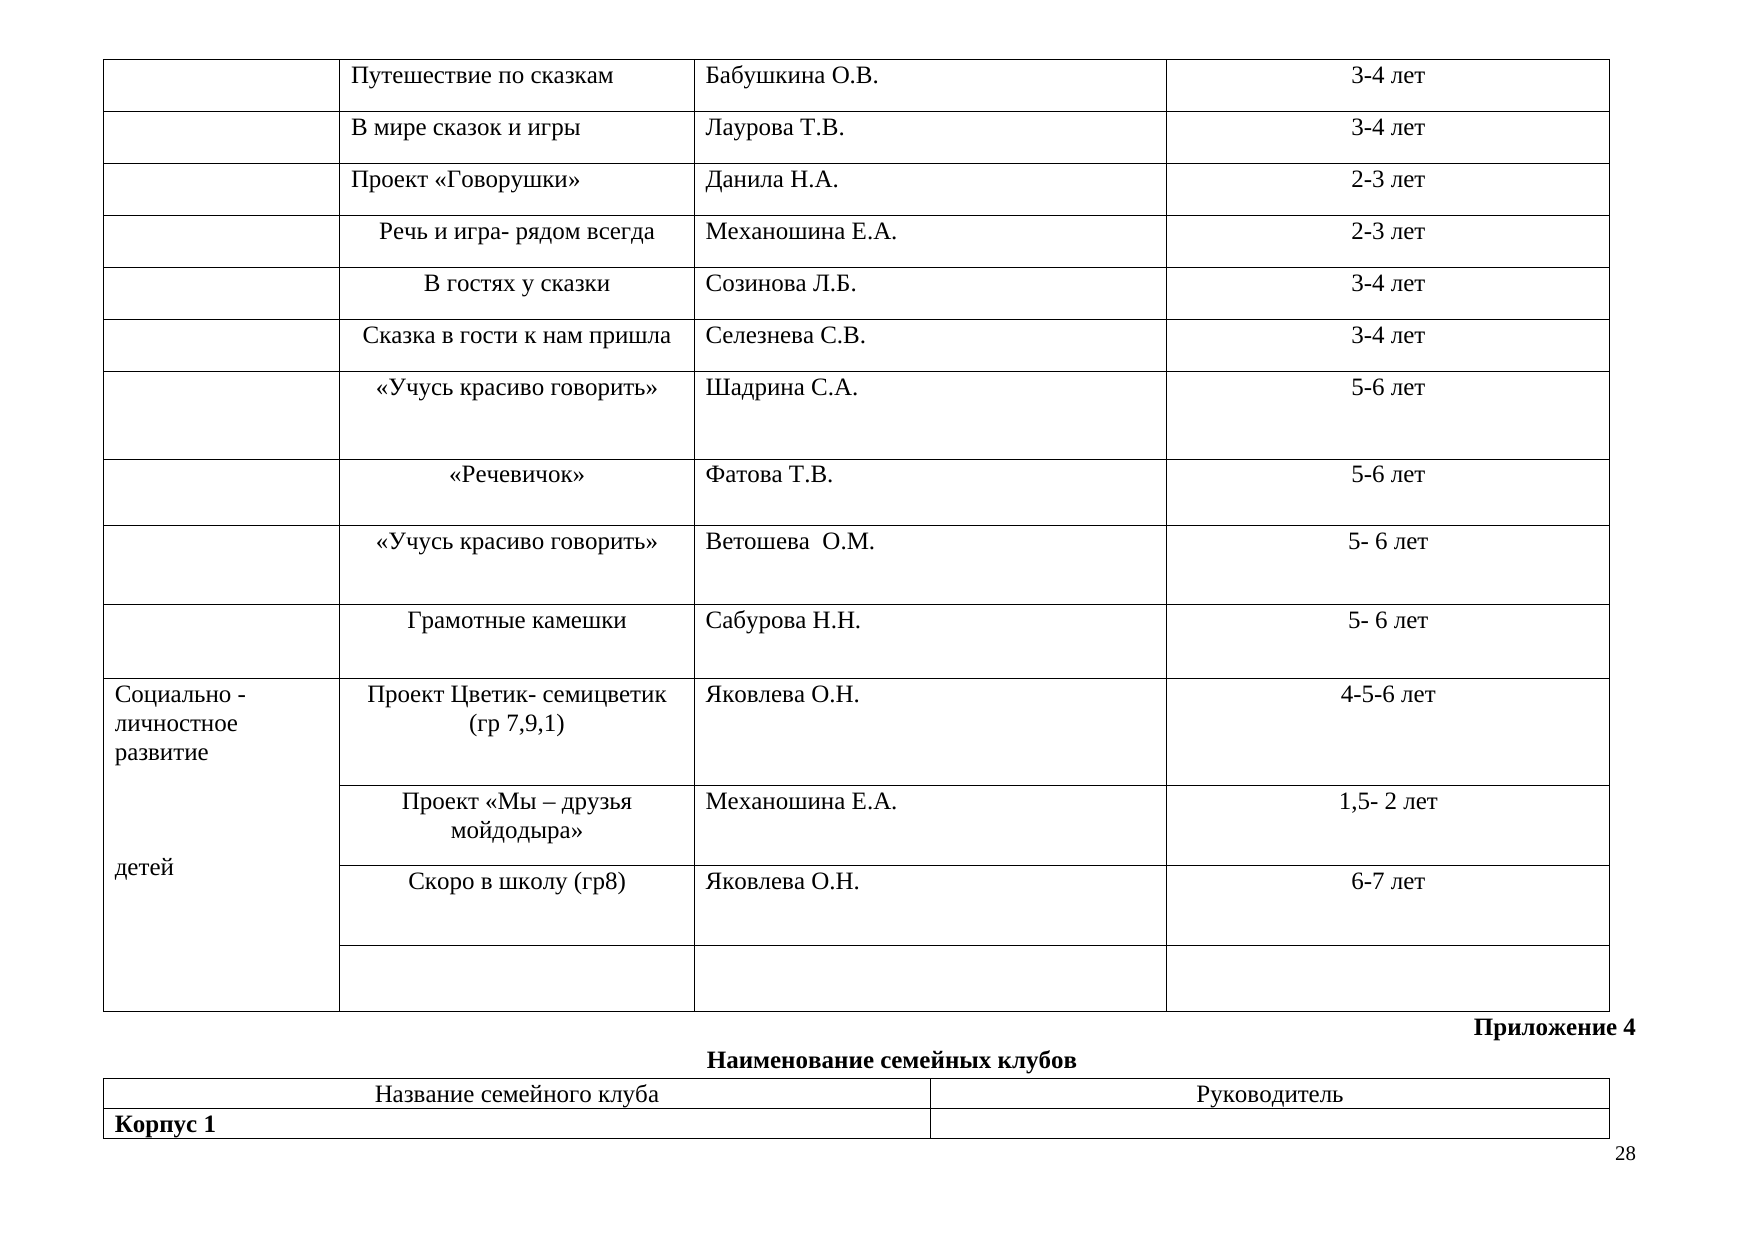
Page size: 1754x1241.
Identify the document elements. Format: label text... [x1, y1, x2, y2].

table_cell Речь и игра- рядом всегда [340, 216, 694, 267]
table_cell [104, 526, 339, 604]
table_cell [695, 946, 1166, 1011]
table_cell В гостях у сказки [340, 268, 694, 319]
table_cell Лаурова Т.В. [695, 112, 1166, 163]
table_cell [104, 605, 339, 678]
table_cell Механошина Е.А. [695, 216, 1166, 267]
text Наименование семейных клубов [148, 1045, 1636, 1074]
table_cell Проект Цветик- семицветик (гр 7,9,1) [340, 679, 694, 785]
table_cell 4-5-6 лет [1167, 679, 1609, 785]
table_cell Проект «Мы – друзья мойдодыра» [340, 786, 694, 865]
table_cell Яковлева О.Н. [695, 679, 1166, 785]
table_cell [104, 112, 339, 163]
table_cell 5-6 лет [1167, 372, 1609, 458]
table_cell Бабушкина О.В. [695, 60, 1166, 111]
table_cell [931, 1109, 1609, 1137]
table_cell «Учусь красиво говорить» [340, 526, 694, 604]
table_cell Сабурова Н.Н. [695, 605, 1166, 678]
table_cell 6-7 лет [1167, 866, 1609, 945]
table_cell [104, 372, 339, 458]
table_cell «Учусь красиво говорить» [340, 372, 694, 458]
table_cell «Речевичок» [340, 460, 694, 525]
table_cell Созинова Л.Б. [695, 268, 1166, 319]
table_cell [104, 164, 339, 215]
table_cell 3-4 лет [1167, 112, 1609, 163]
table_cell [104, 216, 339, 267]
table_cell [340, 946, 694, 1011]
table_cell Ветошева О.М. [695, 526, 1166, 604]
table_cell 3-4 лет [1167, 268, 1609, 319]
table_cell 5-6 лет [1167, 460, 1609, 525]
table_cell 3-4 лет [1167, 60, 1609, 111]
table_cell 3-4 лет [1167, 320, 1609, 371]
table_cell В мире сказок и игры [340, 112, 694, 163]
table_cell 1,5- 2 лет [1167, 786, 1609, 865]
table_cell 5- 6 лет [1167, 605, 1609, 678]
table_cell [104, 268, 339, 319]
table_cell 5- 6 лет [1167, 526, 1609, 604]
table_header Название семейного клуба [104, 1079, 930, 1108]
text Приложение 4 [148, 1012, 1636, 1041]
table_cell Социально - личностное развитие детей [104, 679, 339, 1011]
table_cell [104, 320, 339, 371]
table_cell Данила Н.А. [695, 164, 1166, 215]
table_cell Фатова Т.В. [695, 460, 1166, 525]
table_cell Корпус 1 [104, 1109, 930, 1137]
table_cell [104, 460, 339, 525]
table_cell 2-3 лет [1167, 164, 1609, 215]
table_cell Сказка в гости к нам пришла [340, 320, 694, 371]
table_cell 2-3 лет [1167, 216, 1609, 267]
table_cell Механошина Е.А. [695, 786, 1166, 865]
table_header Руководитель [931, 1079, 1609, 1108]
table_cell Грамотные камешки [340, 605, 694, 678]
table_cell Путешествие по сказкам [340, 60, 694, 111]
table_cell [1167, 946, 1609, 1011]
table_cell Шадрина С.А. [695, 372, 1166, 458]
table_cell Яковлева О.Н. [695, 866, 1166, 945]
table_cell [104, 60, 339, 111]
table_cell Проект «Говорушки» [340, 164, 694, 215]
table_cell Скоро в школу (гр8) [340, 866, 694, 945]
table_cell Селезнева С.В. [695, 320, 1166, 371]
